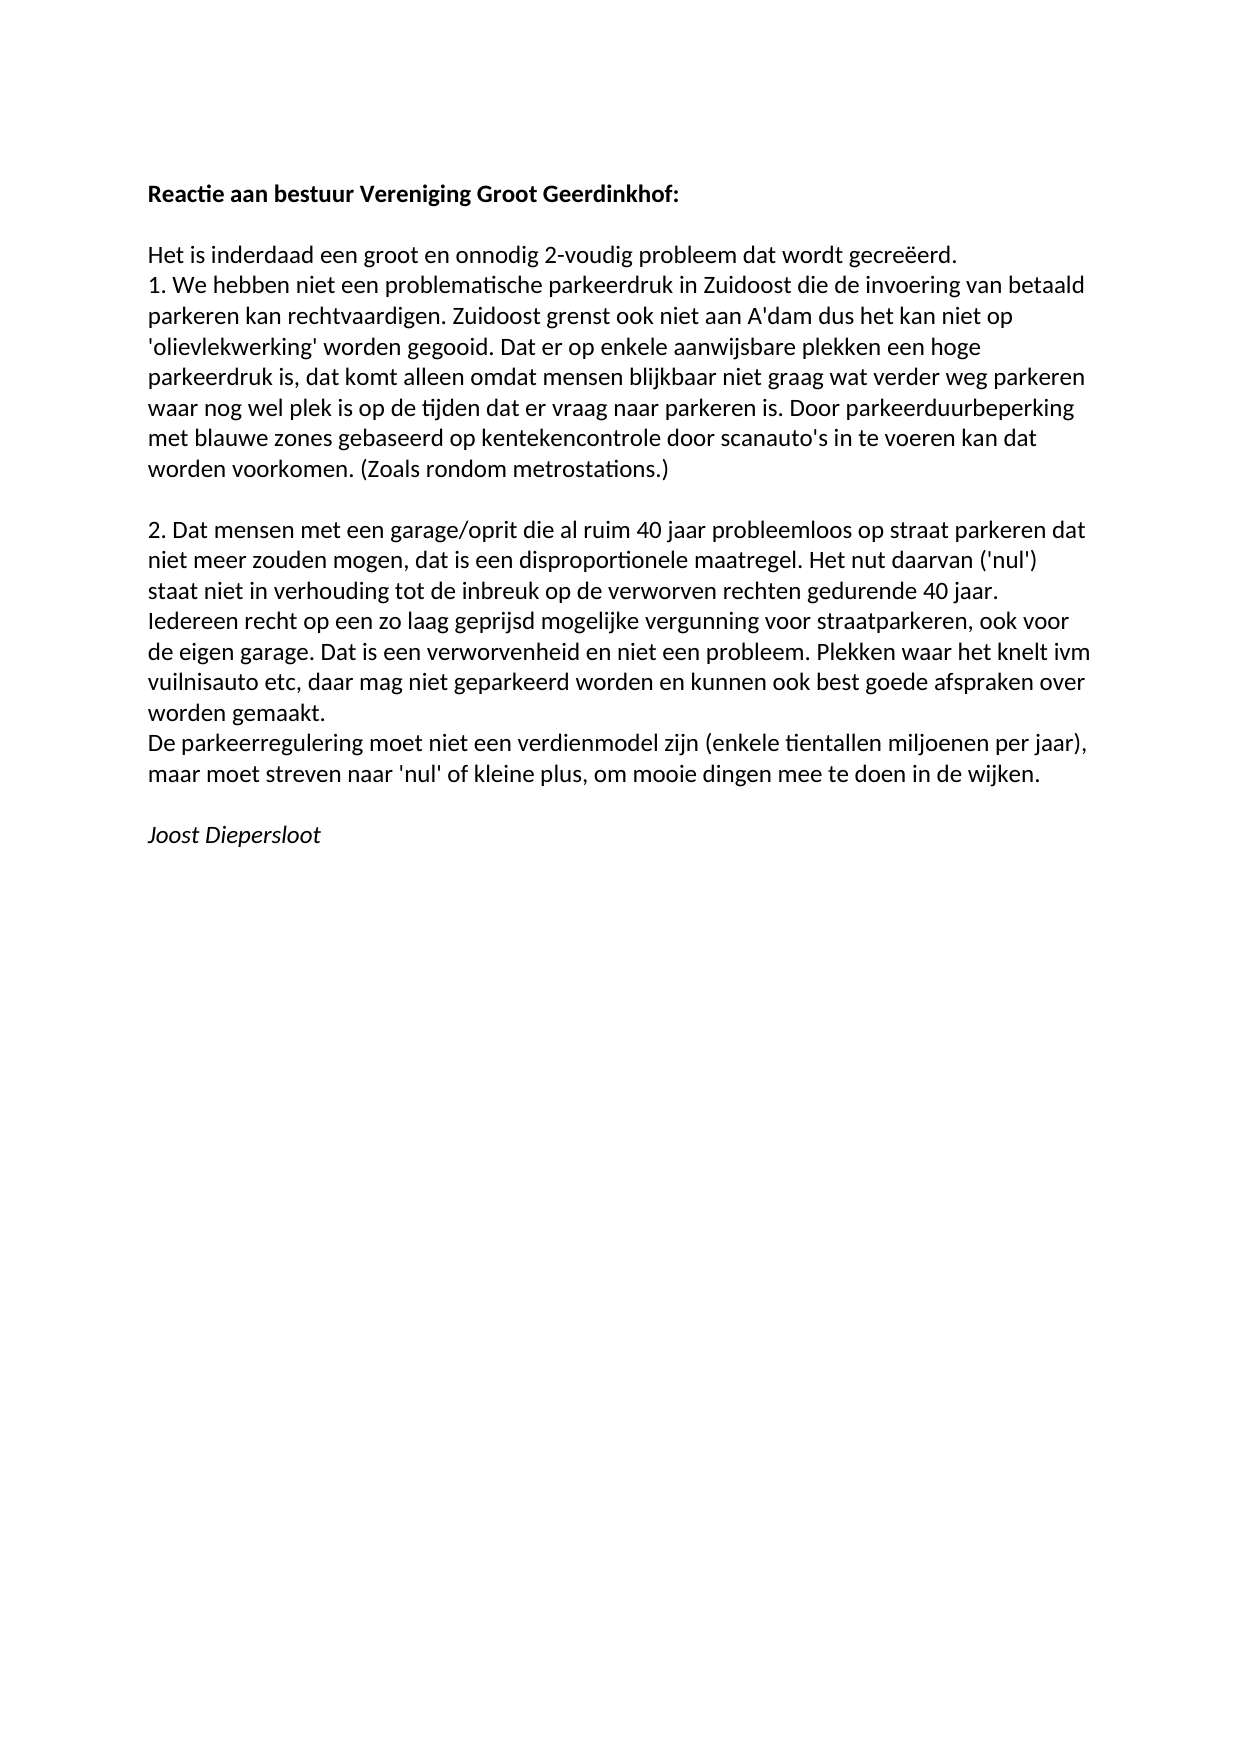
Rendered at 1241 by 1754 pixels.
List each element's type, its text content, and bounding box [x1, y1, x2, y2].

text Reactie aan bestuur Vereniging Groot Geerdinkhof: [148, 178, 1093, 209]
text 2. Dat mensen met een garage/oprit die al ruim 40 jaar probleemloos op straat parkeren dat niet meer zouden mogen, dat is een disproportionele maatregel. Het nut daarvan ('nul') staat niet in verhouding tot de inbreuk op de verworven rechten gedurende 40 jaar. Iedereen recht op een zo laag geprijsd mogelijke vergunning voor straatparkeren, ook voor de eigen garage. Dat is een verworvenheid en niet een probleem. Plekken waar het knelt ivm vuilnisauto etc, daar mag niet geparkeerd worden en kunnen ook best goede afspraken over worden gemaakt. [148, 514, 1093, 727]
text Het is inderdaad een groot en onnodig 2-voudig probleem dat wordt gecreëerd. [148, 239, 1093, 270]
text De parkeerregulering moet niet een verdienmodel zijn (enkele tientallen miljoenen per jaar), maar moet streven naar 'nul' of kleine plus, om mooie dingen mee te doen in de wijken. [148, 727, 1093, 788]
text 1. We hebben niet een problematische parkeerdruk in Zuidoost die de invoering van betaald parkeren kan rechtvaardigen. Zuidoost grenst ook niet aan A'dam dus het kan niet op 'olievlekwerking' worden gegooid. Dat er op enkele aanwijsbare plekken een hoge parkeerdruk is, dat komt alleen omdat mensen blijkbaar niet graag wat verder weg parkeren waar nog wel plek is op de tijden dat er vraag naar parkeren is. Door parkeerduurbeperking met blauwe zones gebaseerd op kentekencontrole door scanauto's in te voeren kan dat worden voorkomen. (Zoals rondom metrostations.) [148, 270, 1093, 483]
text Joost Diepersloot [148, 819, 1093, 849]
